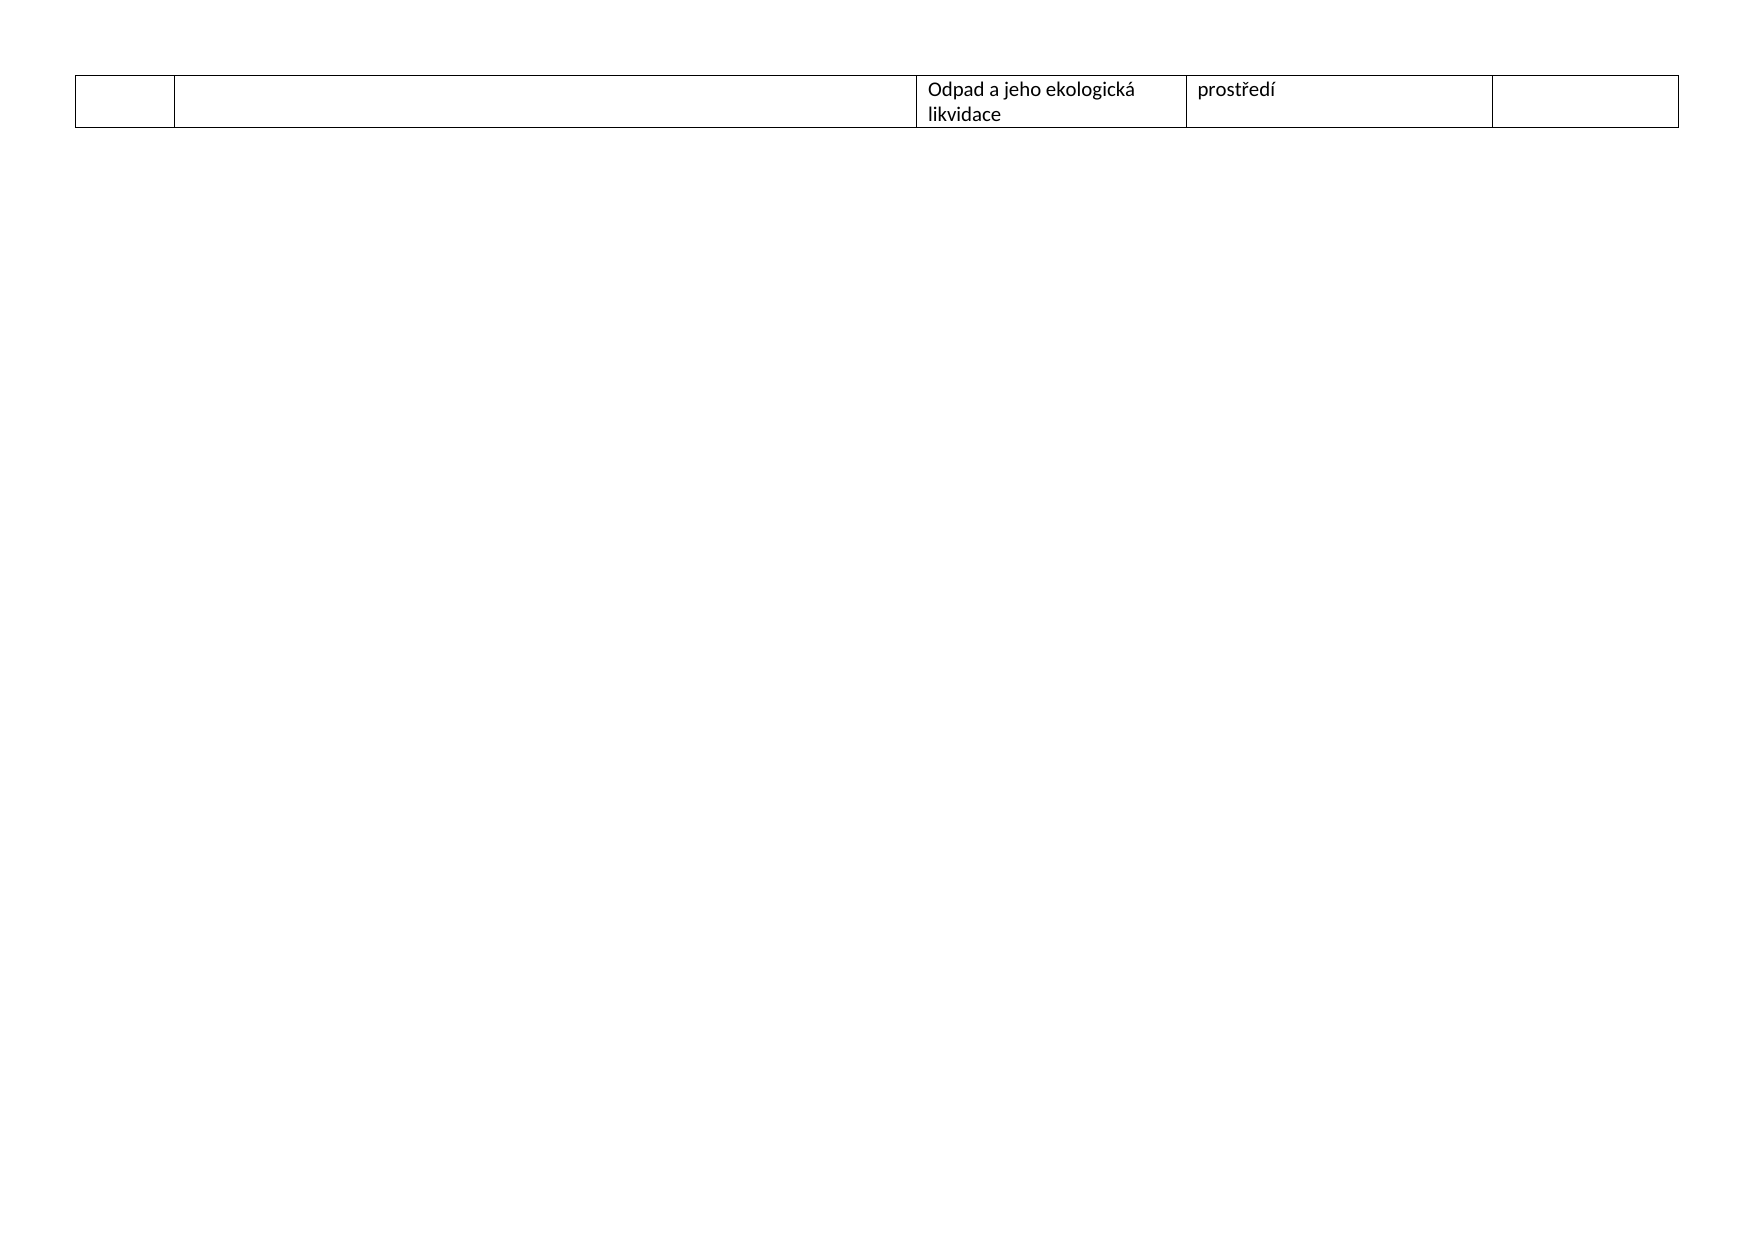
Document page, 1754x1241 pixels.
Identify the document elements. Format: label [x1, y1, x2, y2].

table_cell [1493, 76, 1678, 127]
table_cell [1187, 76, 1492, 127]
table_cell [917, 76, 1186, 127]
table_cell [175, 76, 916, 127]
